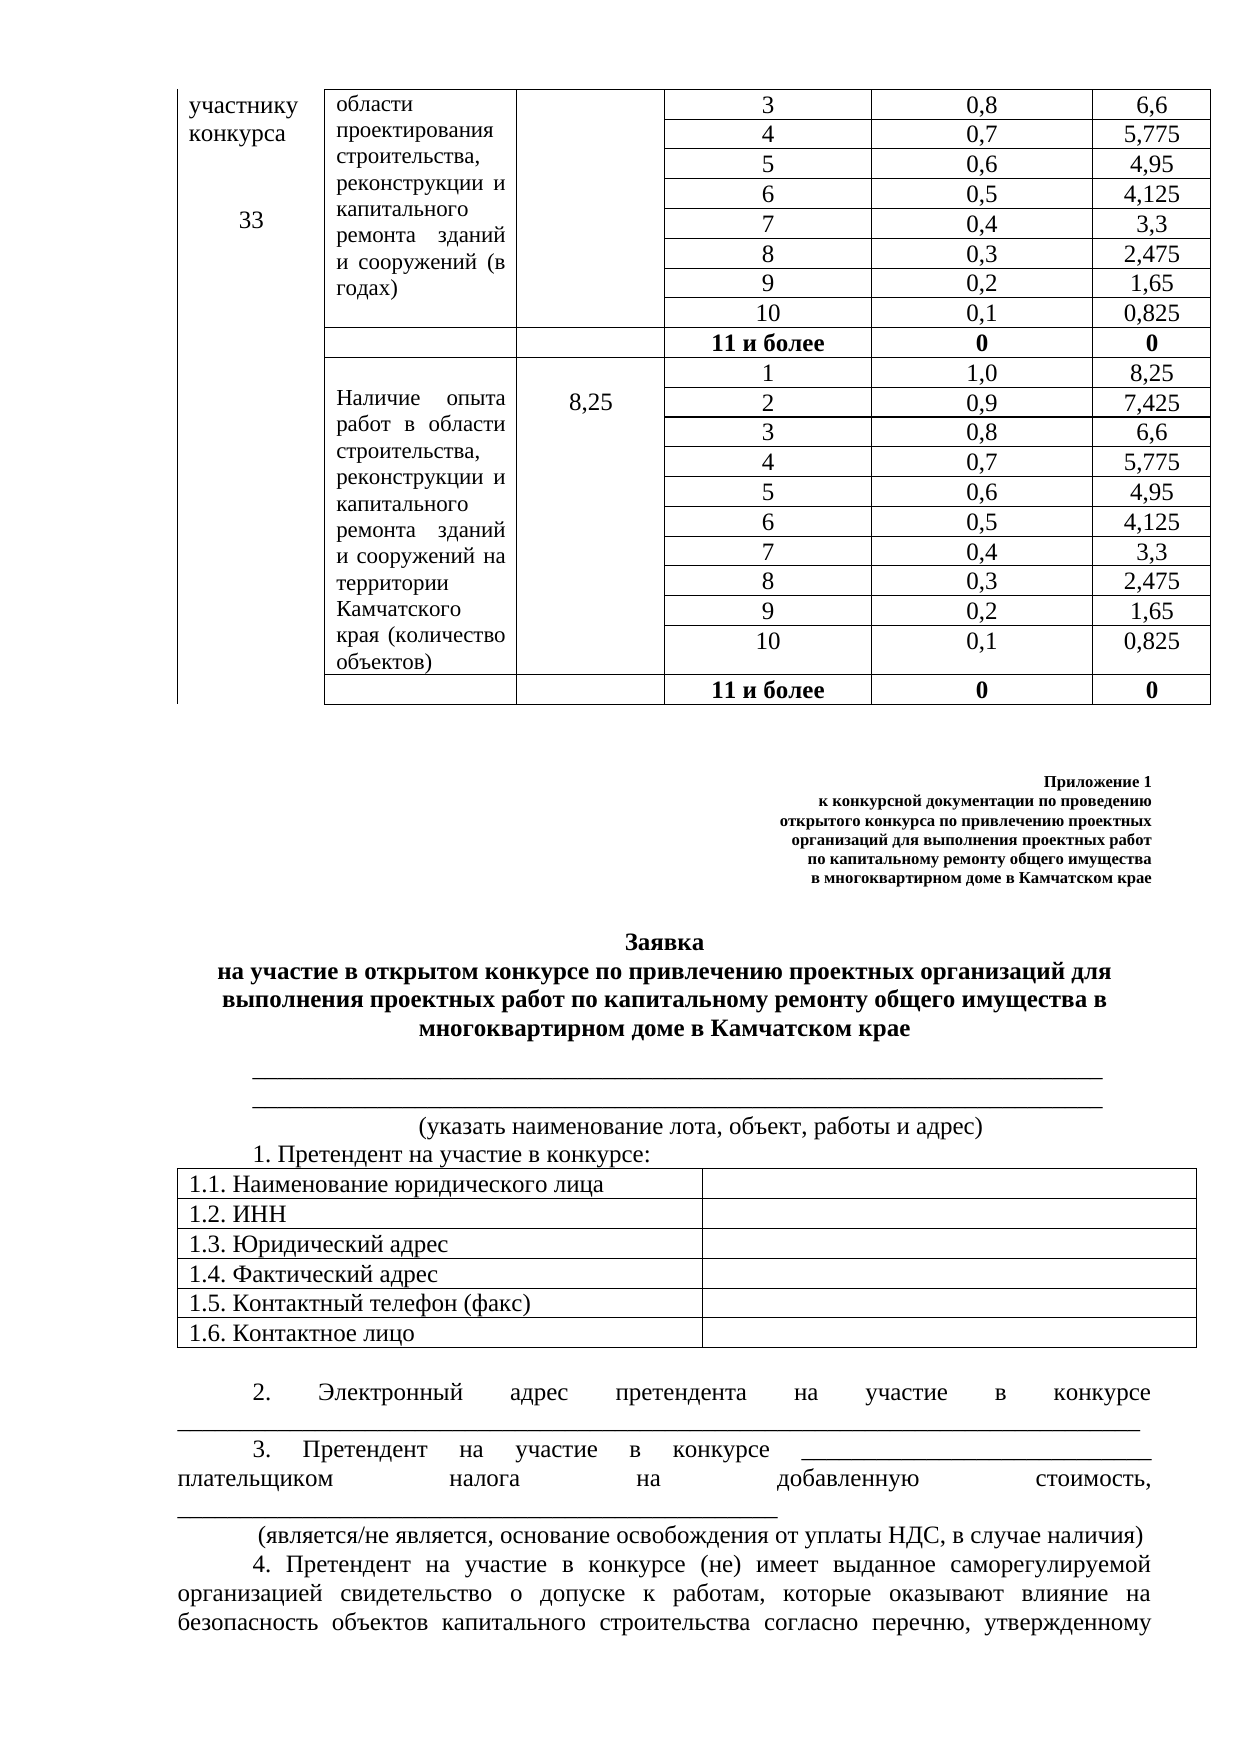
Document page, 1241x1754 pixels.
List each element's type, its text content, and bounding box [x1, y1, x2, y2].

text ____________________________________________________________________ [177, 1082, 1152, 1111]
table_cell 6 [665, 507, 871, 536]
text открытого конкурса по привлечению проектных [177, 810, 1152, 829]
table_cell 4,125 [1093, 507, 1210, 536]
table_cell 8,25 [1093, 358, 1210, 387]
table_cell 0,825 [1093, 298, 1210, 327]
table_cell 0,3 [872, 239, 1092, 267]
table_cell 3 [665, 418, 871, 446]
table_cell 1.2. ИНН [178, 1199, 702, 1228]
table_cell 0,7 [872, 447, 1092, 476]
table_cell 4,125 [1093, 179, 1210, 208]
table_cell 0,4 [872, 537, 1092, 565]
text 2. Электронный адрес претендента на участие в конкурсе _____________________________________________________________________________ [177, 1377, 1152, 1434]
table_cell 1 [665, 358, 871, 387]
table_cell [703, 1199, 1196, 1228]
table_cell 0,4 [872, 209, 1092, 238]
table_cell 0,2 [872, 596, 1092, 625]
table_cell Наличие опыта работ в области строительства, реконструкции и капитального ремонта зданий и сооружений на территории Камчатского края (количество объектов) [325, 358, 516, 674]
table_cell [703, 1318, 1196, 1347]
text Заявка на участие в открытом конкурсе по привлечению проектных организаций для выполнения проектных работ по капитальному ремонту общего имущества в многоквартирном доме в Камчатском крае [177, 927, 1152, 1042]
table_cell 2 [665, 388, 871, 416]
table_cell 1.3. Юридический адрес [178, 1229, 702, 1258]
table_cell 7,425 [1093, 388, 1210, 416]
table_cell 2,475 [1093, 566, 1210, 595]
text (является/не является, основание освобождения от уплаты НДС, в случае наличия) [177, 1521, 1152, 1549]
table_cell 4,95 [1093, 477, 1210, 506]
table_cell 1.6. Контактное лицо [178, 1318, 702, 1347]
table_cell [703, 1259, 1196, 1287]
table_cell 11 и более [665, 675, 871, 704]
table_cell 0 [1093, 328, 1210, 357]
table_cell 5 [665, 477, 871, 506]
table_header 1.1. Наименование юридического лица [178, 1169, 702, 1198]
table_cell 9 [665, 269, 871, 297]
table_cell 0,9 [872, 388, 1092, 416]
table_header [703, 1169, 1196, 1198]
table_cell 0,6 [872, 477, 1092, 506]
table_cell 7 [665, 209, 871, 238]
table_cell 8 [665, 239, 871, 267]
table_cell 9 [665, 596, 871, 625]
table_cell 8,25 [517, 358, 664, 674]
table_cell 0,825 [1093, 626, 1210, 674]
table_cell 1,65 [1093, 596, 1210, 625]
table_cell [325, 675, 516, 704]
table_cell 7 [665, 537, 871, 565]
table_cell 5,775 [1093, 447, 1210, 476]
table_cell 4 [665, 120, 871, 148]
table_cell 3,3 [1093, 209, 1210, 238]
table_cell 6,6 [1093, 418, 1210, 446]
text Приложение 1 [177, 772, 1152, 791]
table_cell 0,5 [872, 507, 1092, 536]
table_cell [325, 328, 516, 357]
table_cell 0,3 [872, 566, 1092, 595]
table_cell 0,8 [872, 418, 1092, 446]
text ____________________________________________________________________ [177, 1053, 1152, 1082]
table_cell 0,1 [872, 626, 1092, 674]
text 1. Претендент на участие в конкурсе: [177, 1139, 1152, 1168]
table_cell 3,3 [1093, 537, 1210, 565]
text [177, 1549, 1152, 1636]
table_cell 10 [665, 298, 871, 327]
table_cell 10 [665, 626, 871, 674]
table_cell 0,5 [872, 179, 1092, 208]
table_cell 0,1 [872, 298, 1092, 327]
table_cell 5,775 [1093, 120, 1210, 148]
table_cell 8 [665, 566, 871, 595]
table_cell 6 [665, 179, 871, 208]
table_cell [517, 675, 664, 704]
text 3. Претендент на участие в конкурсе ____________________________ плательщиком налога на добавленную стоимость, ________________________________________________ [177, 1434, 1152, 1521]
table_cell 2,475 [1093, 239, 1210, 267]
table_cell 0,7 [872, 120, 1092, 148]
table_cell 1.4. Фактический адрес [178, 1259, 702, 1287]
table_cell 4 [665, 447, 871, 476]
table_cell 0,8 [872, 90, 1092, 118]
table_cell 0 [872, 675, 1092, 704]
table_cell 0,6 [872, 149, 1092, 178]
table_cell 0,2 [872, 269, 1092, 297]
text к конкурсной документации по проведению [177, 791, 1152, 810]
table_cell 1,0 [872, 358, 1092, 387]
table_cell 1,65 [1093, 269, 1210, 297]
table_cell 11 и более [665, 328, 871, 357]
table_cell [703, 1289, 1196, 1317]
table_cell 0 [872, 328, 1092, 357]
table_cell 5 [665, 149, 871, 178]
table_cell 4,95 [1093, 149, 1210, 178]
table_cell [703, 1229, 1196, 1258]
text в многоквартирном доме в Камчатском крае [177, 868, 1152, 887]
text (указать наименование лота, объект, работы и адрес) [177, 1111, 1152, 1139]
text организаций для выполнения проектных работ [177, 829, 1152, 849]
table_cell 1.5. Контактный телефон (факс) [178, 1289, 702, 1317]
table_cell 0 [1093, 675, 1210, 704]
table_cell 6,6 [1093, 90, 1210, 118]
table_cell 3 [665, 90, 871, 118]
text по капитальному ремонту общего имущества [177, 849, 1152, 868]
table_cell [517, 328, 664, 357]
